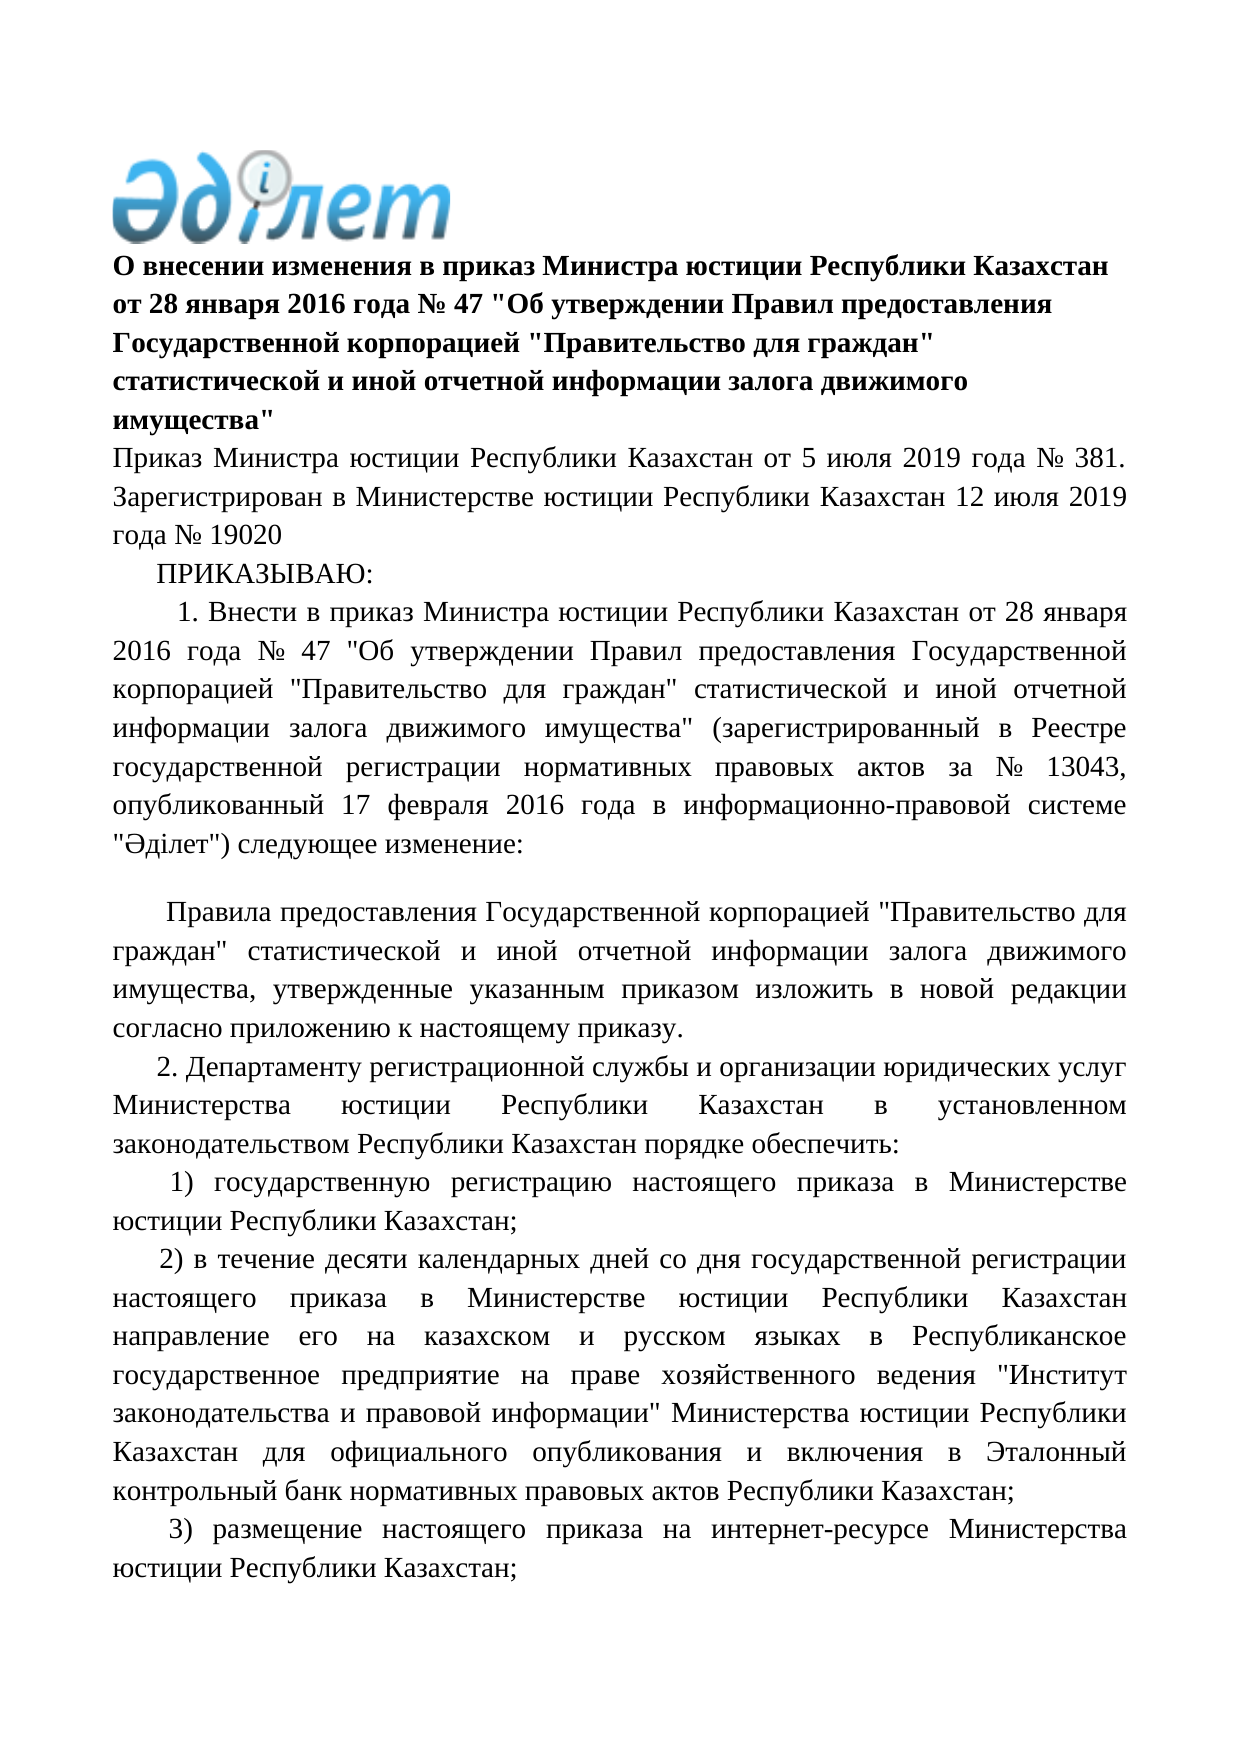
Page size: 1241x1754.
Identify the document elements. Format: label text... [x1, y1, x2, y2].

text 1) государственную регистрацию настоящего приказа в Министерстве юстиции Республики Казахстан; [112, 1164, 1128, 1236]
text 3) размещение настоящего приказа на интернет-ресурсе Министерства юстиции Республики Казахстан; [112, 1511, 1128, 1583]
text 1. Внести в приказ Министра юстиции Республики Казахстан от 28 января 2016 года № 47 "Об утверждении Правил предоставления Государственной корпорацией "Правительство для граждан" статистической и иной отчетной информации залога движимого имущества" (зарегистрированный в Реестре государственной регистрации нормативных правовых актов за № 13043, опубликованный 17 февраля 2016 года в информационно-правовой системе "Әділет") следующее изменение: [112, 594, 1128, 859]
text ПРИКАЗЫВАЮ: [112, 556, 1128, 589]
text Правила предоставления Государственной корпорацией "Правительство для граждан" статистической и иной отчетной информации залога движимого имущества, утвержденные указанным приказом изложить в новой редакции согласно приложению к настоящему приказу. [112, 894, 1128, 1044]
picture [112, 150, 451, 244]
text 2) в течение десяти календарных дней со дня государственной регистрации настоящего приказа в Министерстве юстиции Республики Казахстан направление его на казахском и русском языках в Республиканское государственное предприятие на праве хозяйственного ведения "Институт законодательства и правовой информации" Министерства юстиции Республики Казахстан для официального опубликования и включения в Эталонный контрольный банк нормативных правовых актов Республики Казахстан; [112, 1241, 1128, 1506]
text Приказ Министра юстиции Республики Казахстан от 5 июля 2019 года № 381. Зарегистрирован в Министерстве юстиции Республики Казахстан 12 июля 2019 года № 19020 [112, 440, 1128, 551]
text 2. Департаменту регистрационной службы и организации юридических услуг Министерства юстиции Республики Казахстан в установленном законодательством Республики Казахстан порядке обеспечить: [112, 1049, 1128, 1159]
text О внесении изменения в приказ Министра юстиции Республики Казахстан от 28 января 2016 года № 47 "Об утверждении Правил предоставления Государственной корпорацией "Правительство для граждан" статистической и иной отчетной информации залога движимого имущества" [112, 248, 1128, 435]
